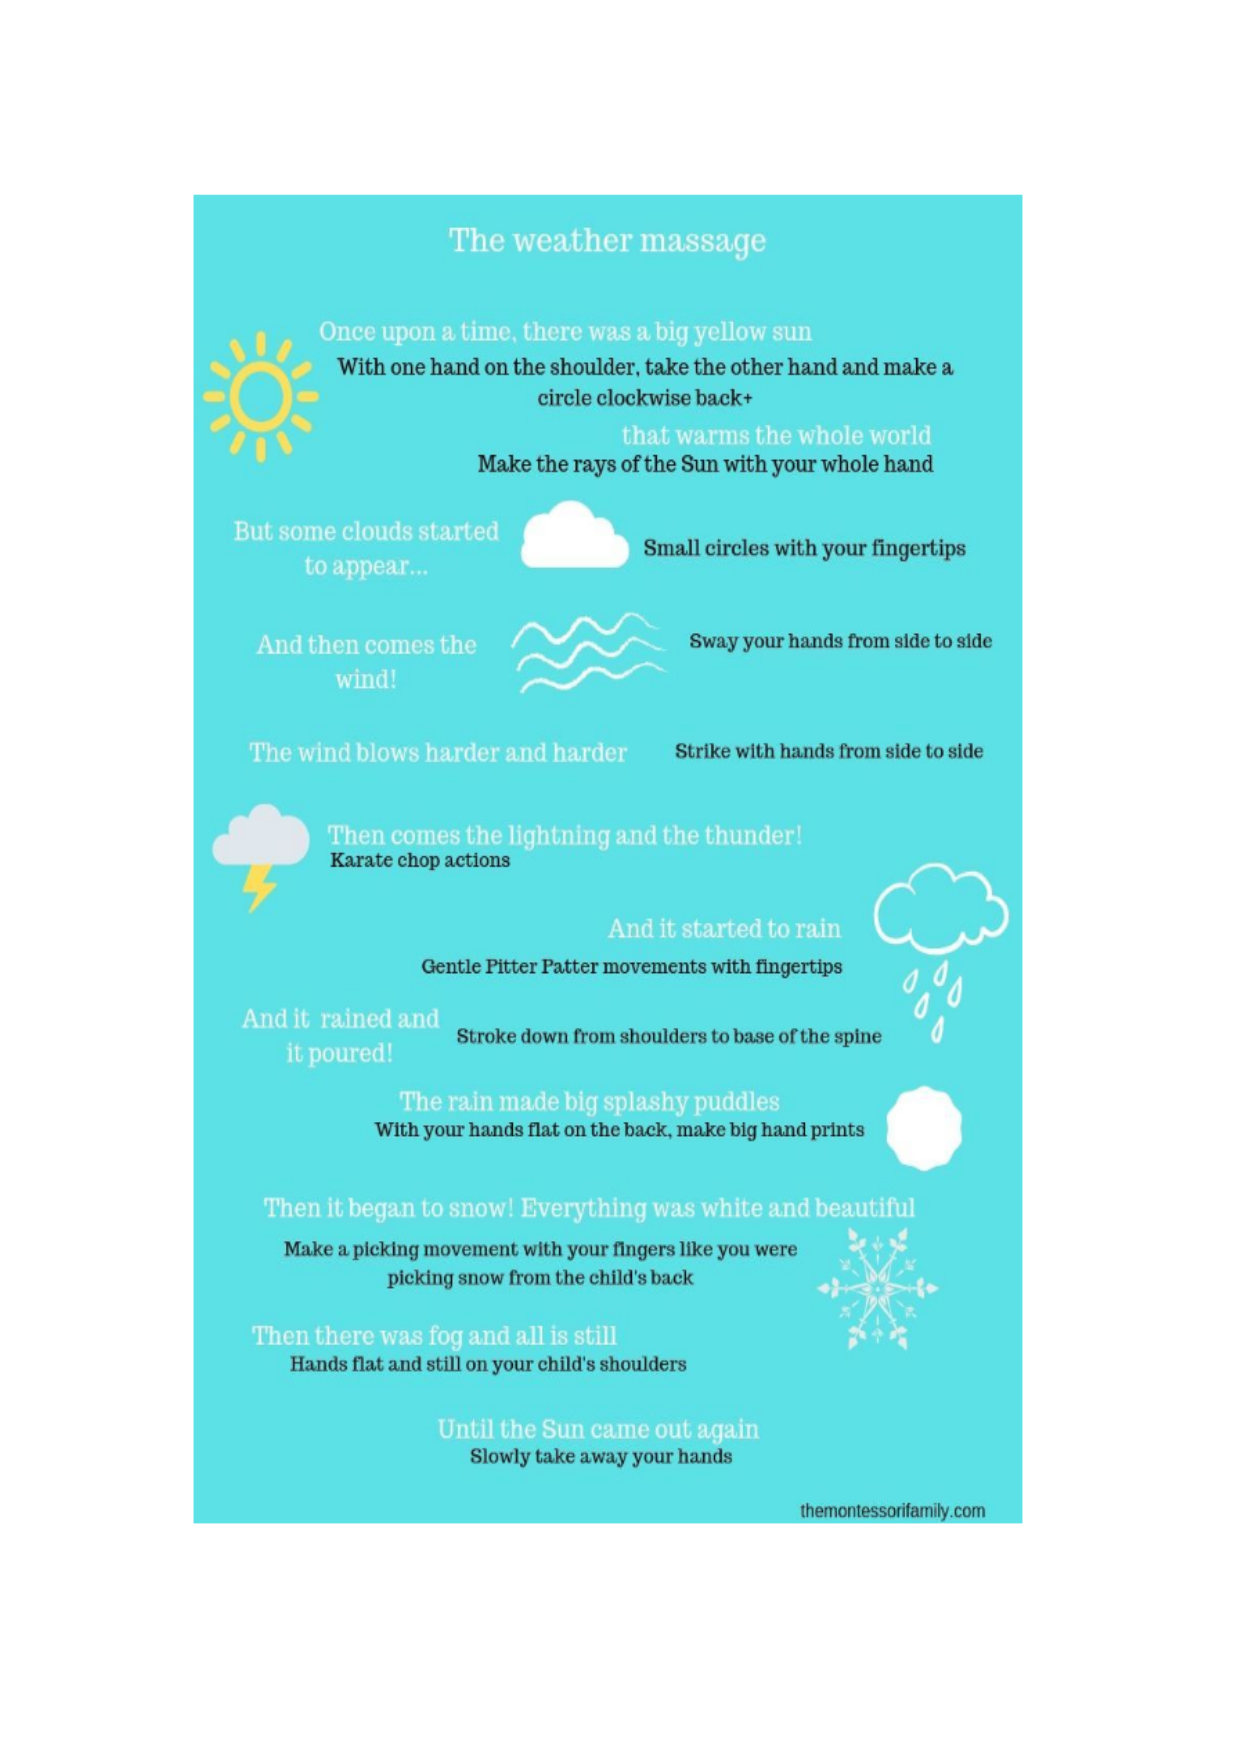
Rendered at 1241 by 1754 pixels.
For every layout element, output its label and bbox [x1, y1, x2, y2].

picture [150, 150, 1071, 1551]
